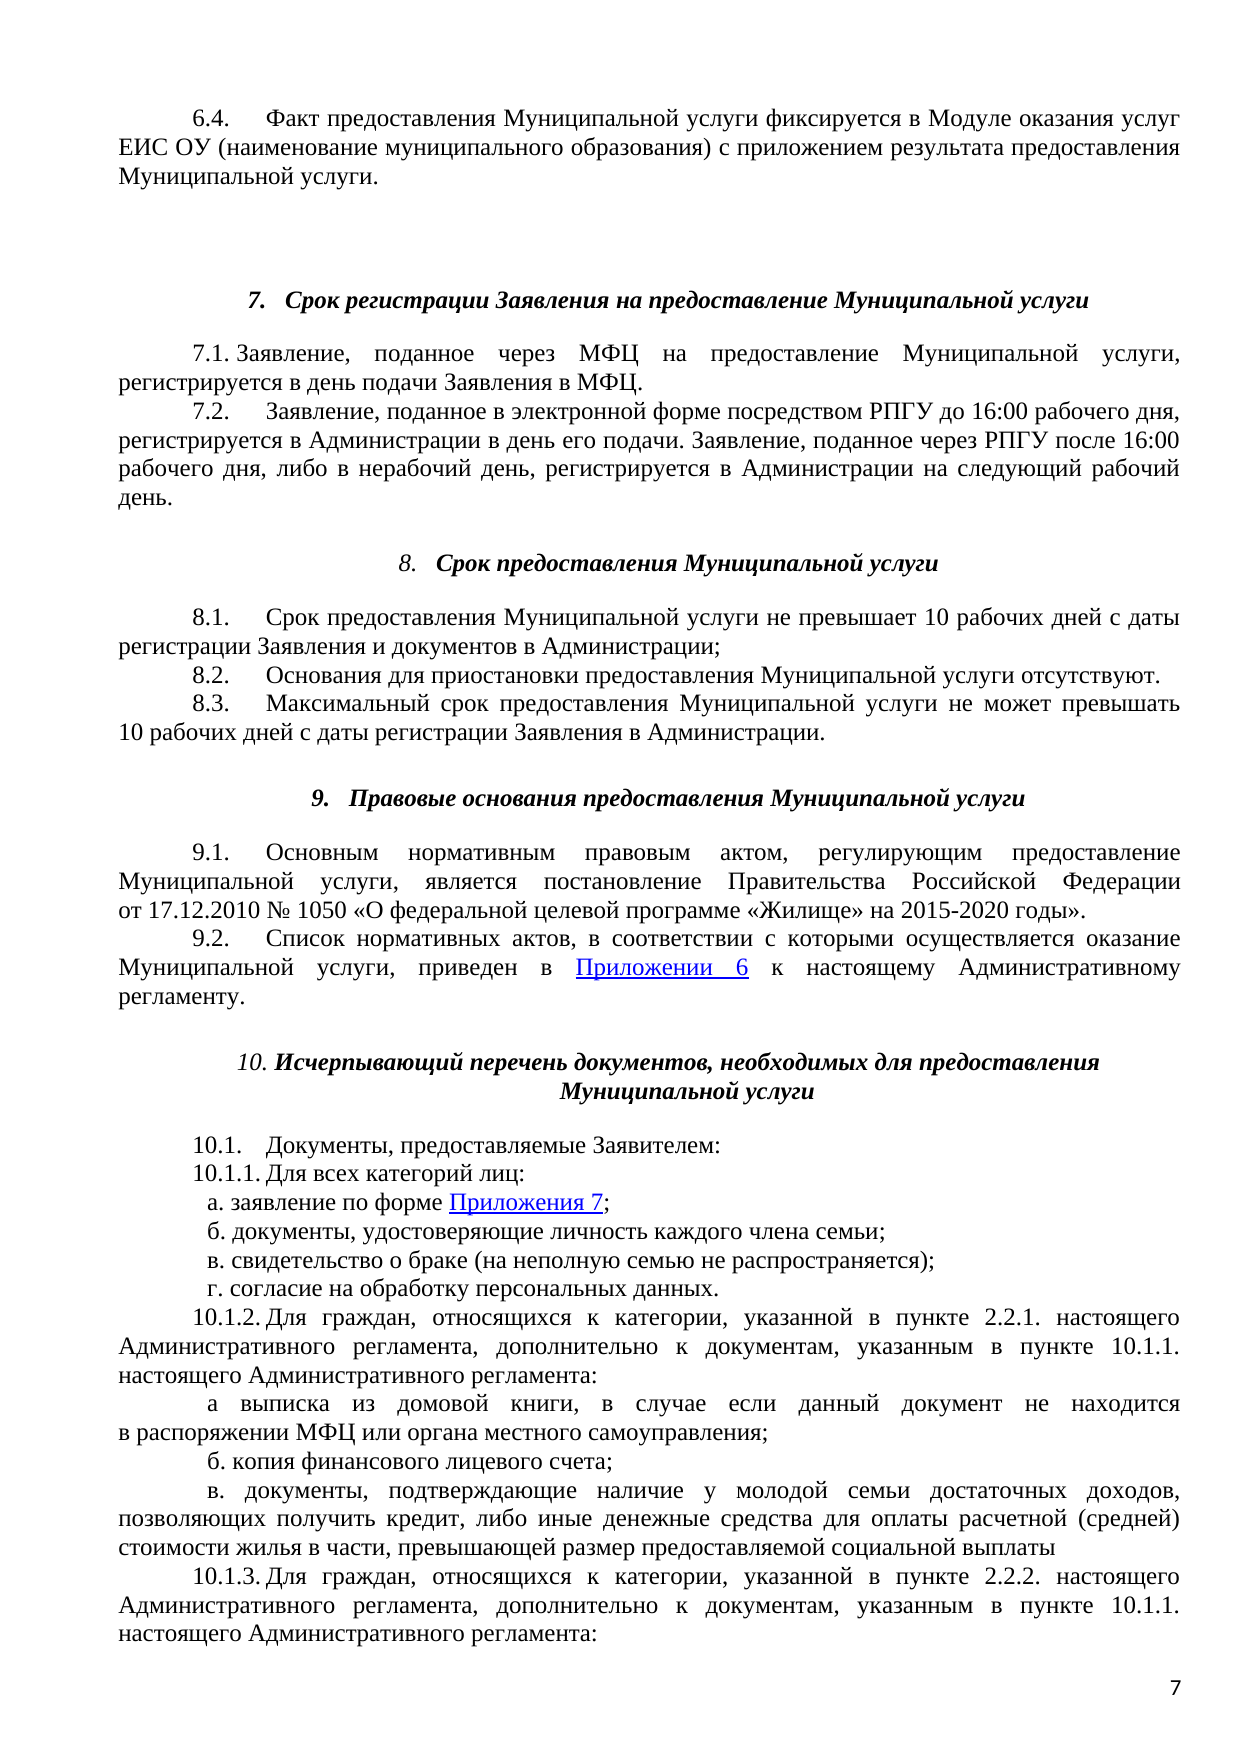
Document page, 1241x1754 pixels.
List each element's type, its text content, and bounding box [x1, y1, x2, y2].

list Факт предоставления Муниципальной услуги фиксируется в Модуле оказания услуг ЕИС ОУ (наименование муниципального образования) с приложением результата предоставления Муниципальной услуги. [118, 103, 1181, 190]
list Максимальный срок предоставления Муниципальной услуги не может превышать 10 рабочих дней с даты регистрации Заявления в Администрации. [118, 688, 1181, 746]
list Заявление, поданное в электронной форме посредством РПГУ до 16:00 рабочего дня, регистрируется в Администрации в день его подачи. Заявление, поданное через РПГУ после 16:00 рабочего дня, либо в нерабочий день, регистрируется в Администрации на следующий рабочий день. [118, 396, 1181, 511]
list Документы, предоставляемые Заявителем: [118, 1130, 1181, 1158]
list а. заявление по форме Приложения 7; [118, 1187, 1181, 1216]
list Для граждан, относящихся к категории, указанной в пункте 2.2.2. настоящего Административного регламента, дополнительно к документам, указанным в пункте 10.1.1. настоящего Административного регламента: [118, 1561, 1181, 1647]
list Срок регистрации Заявления на предоставление Муниципальной услуги [156, 285, 1181, 313]
text в. документы, подтверждающие наличие у молодой семьи достаточных доходов, позволяющих получить кредит, либо иные денежные средства для оплаты расчетной (средней) стоимости жилья в части, превышающей размер предоставляемой социальной выплаты [118, 1475, 1181, 1561]
list Список нормативных актов, в соответствии с которыми осуществляется оказание Муниципальной услуги, приведен в Приложении 6 к настоящему Административному регламенту. [118, 923, 1181, 1010]
list Для всех категорий лиц: [118, 1158, 1181, 1187]
list Заявление, поданное через МФЦ на предоставление Муниципальной услуги, регистрируется в день подачи Заявления в МФЦ. [118, 338, 1181, 396]
list Срок предоставления Муниципальной услуги [156, 548, 1181, 577]
list Правовые основания предоставления Муниципальной услуги [156, 783, 1181, 812]
list Основным нормативным правовым актом, регулирующим предоставление Муниципальной услуги, является постановление Правительства Российской Федерации от 17.12.2010 № 1050 «О федеральной целевой программе «Жилище» на 2015-2020 годы». [118, 837, 1181, 923]
list б. документы, удостоверяющие личность каждого члена семьи; [118, 1216, 1181, 1245]
list Исчерпывающий перечень документов, необходимых для предоставления Муниципальной услуги [156, 1047, 1181, 1105]
list Для граждан, относящихся к категории, указанной в пункте 2.2.1. настоящего Административного регламента, дополнительно к документам, указанным в пункте 10.1.1. настоящего Административного регламента: [118, 1302, 1181, 1388]
list в. свидетельство о браке (на неполную семью не распространяется); [118, 1245, 1181, 1273]
list а выписка из домовой книги, в случае если данный документ не находится в распоряжении МФЦ или органа местного самоуправления; [118, 1388, 1181, 1446]
list г. согласие на обработку персональных данных. [118, 1273, 1181, 1302]
list б. копия финансового лицевого счета; [118, 1446, 1181, 1475]
list Основания для приостановки предоставления Муниципальной услуги отсутствуют. [118, 660, 1181, 688]
list Срок предоставления Муниципальной услуги не превышает 10 рабочих дней с даты регистрации Заявления и документов в Администрации; [118, 602, 1181, 660]
